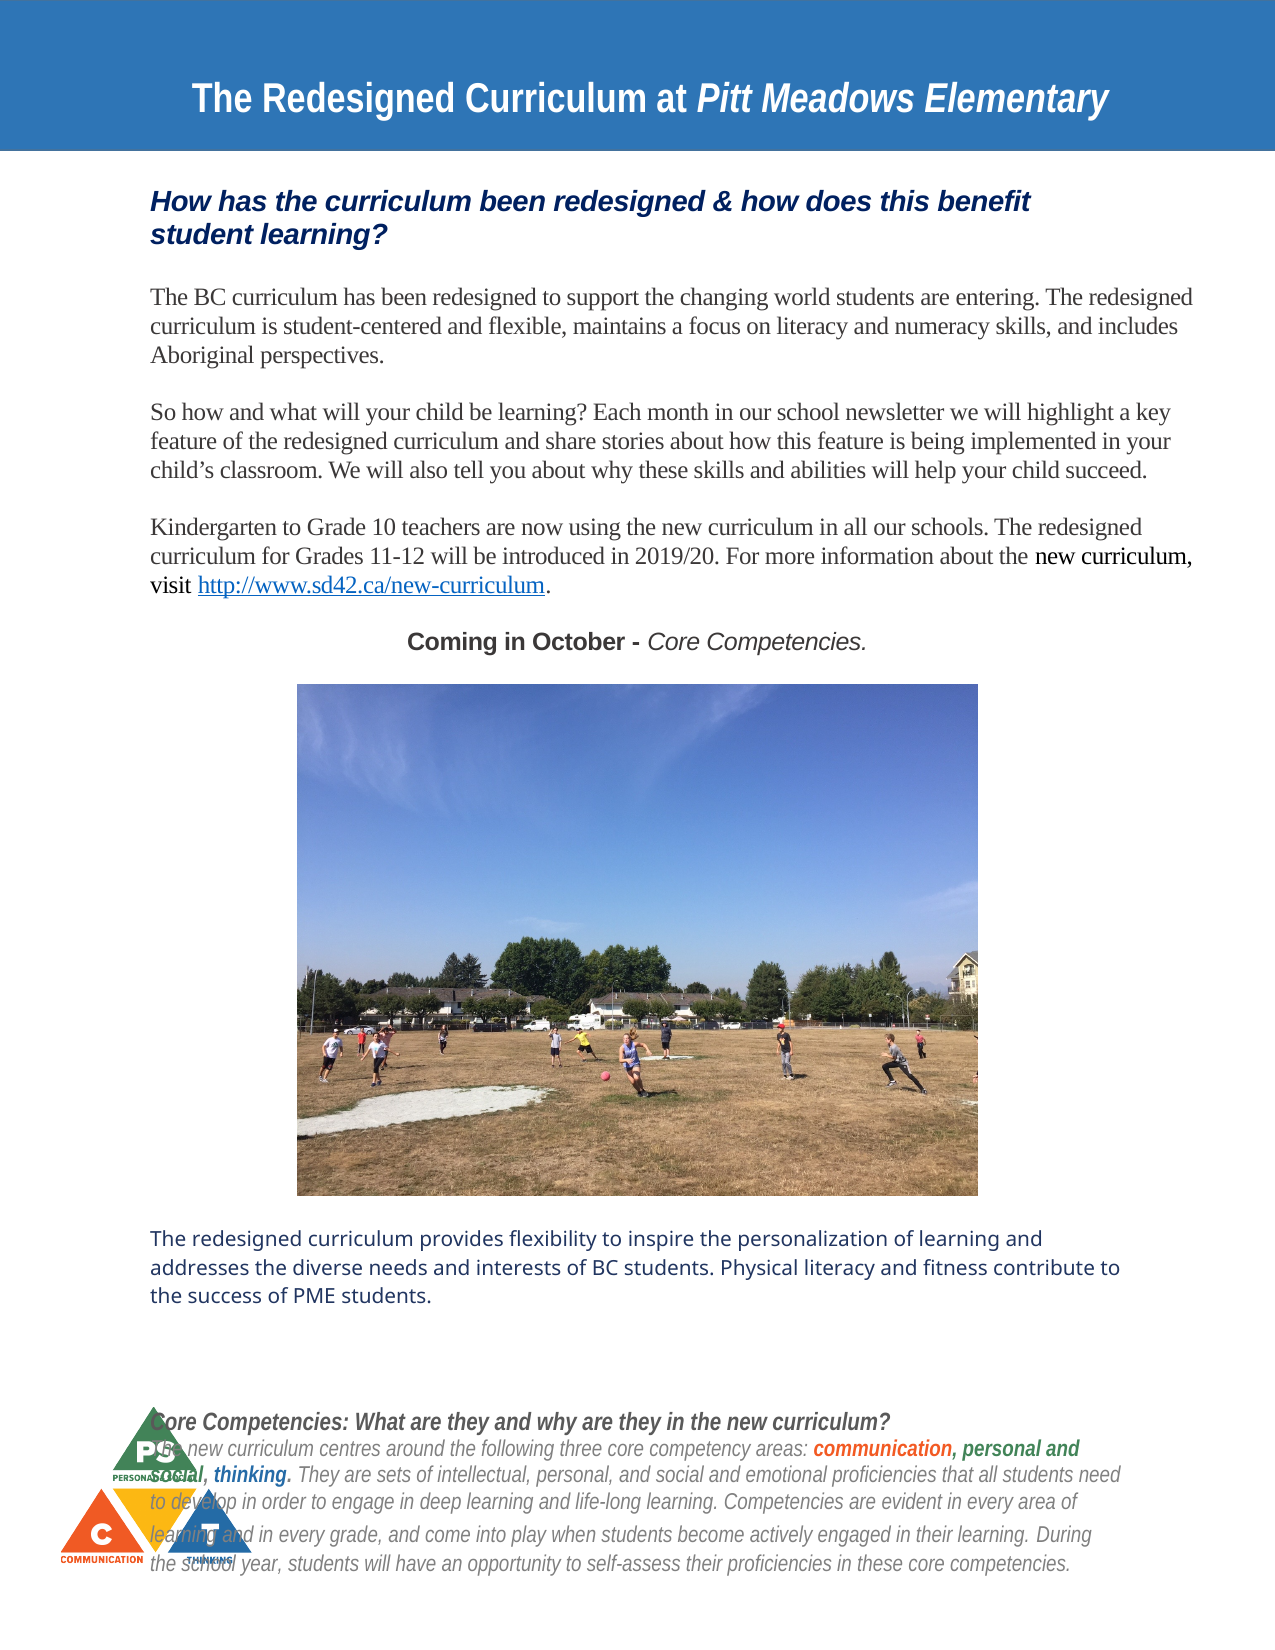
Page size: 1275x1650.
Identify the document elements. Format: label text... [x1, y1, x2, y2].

text Kindergarten to Grade 10 teachers are now using the new curriculum in all our schools. The redesigned curriculum for Grades 11-12 will be introduced in 2019/20. For more information about the new curriculum, visit http://www.sd42.ca/new-curriculum. [150, 512, 1200, 598]
text So how and what will your child be learning? Each month in our school newsletter we will highlight a key feature of the redesigned curriculum and share stories about how this feature is being implemented in your child’s classroom. We will also tell you about why these skills and abilities will help your child succeed. [150, 397, 1200, 483]
picture [223, 1560, 229, 1568]
text Coming in October - Core Competencies. [150, 627, 1125, 656]
picture [61, 1407, 252, 1568]
picture [212, 1560, 218, 1568]
text The BC curriculum has been redesigned to support the changing world students are entering. The redesigned curriculum is student-centered and flexible, maintains a focus on literacy and numeracy skills, and includes Aboriginal perspectives. [150, 282, 1200, 368]
text The redesigned curriculum provides flexibility to inspire the personalization of learning and addresses the diverse needs and interests of BC students. Physical literacy and fitness contribute to the success of PME students. [150, 1224, 1125, 1310]
picture [297, 684, 978, 1196]
text How has the curriculum been redesigned & how does this benefit student learning? [150, 184, 1125, 251]
